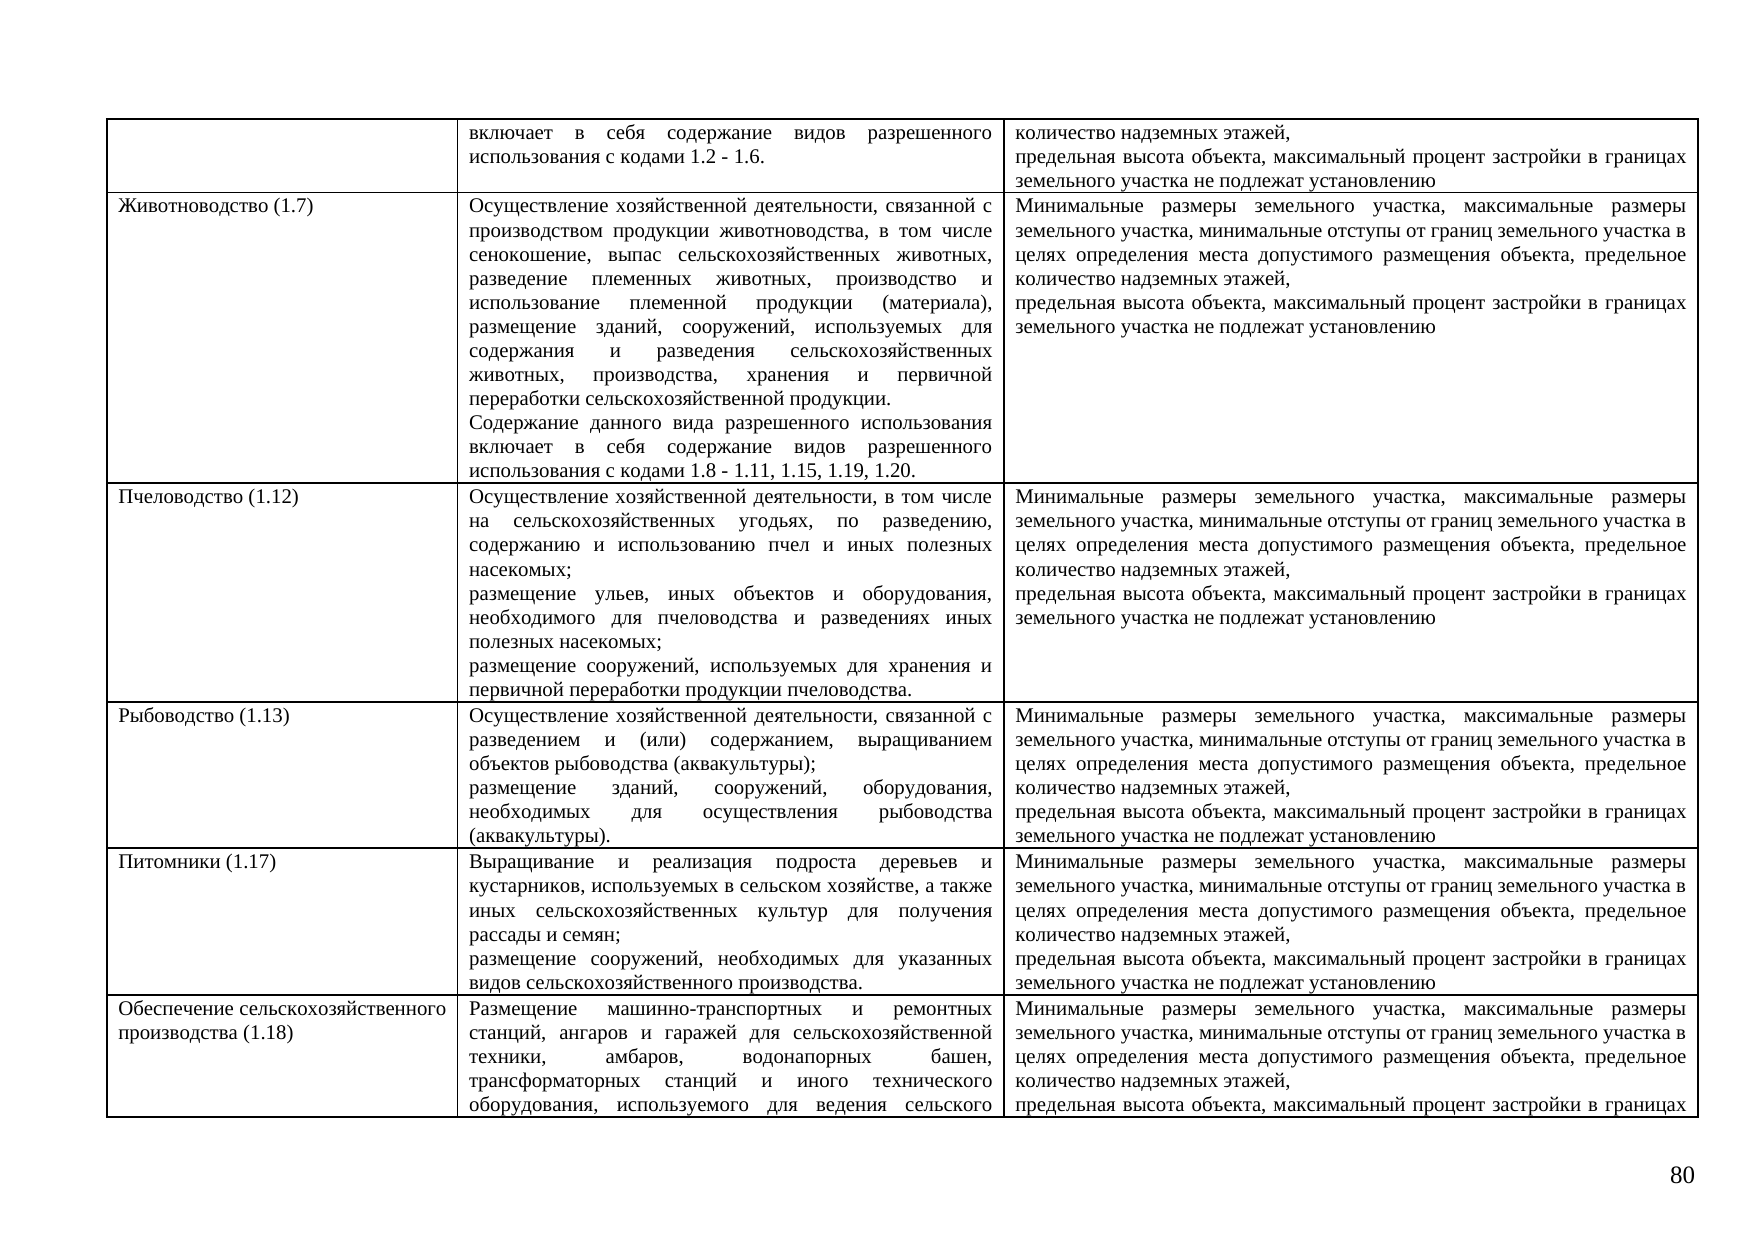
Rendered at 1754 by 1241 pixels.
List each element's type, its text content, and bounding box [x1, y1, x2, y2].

table_cell Осуществление хозяйственной деятельности, связанной с разведением и (или) содержанием, выращиванием объектов рыбоводства (аквакультуры); размещение зданий, сооружений, оборудования, необходимых для осуществления рыбоводства (аквакультуры). [458, 703, 1003, 847]
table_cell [458, 996, 1003, 1116]
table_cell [108, 996, 457, 1116]
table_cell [1005, 996, 1697, 1116]
table_cell Рыбоводство (1.13) [108, 703, 457, 847]
table_cell Животноводство (1.7) [108, 193, 457, 482]
table_cell Питомники (1.17) [108, 849, 457, 994]
table_cell Выращивание и реализация подроста деревьев и кустарников, используемых в сельском хозяйстве, а также иных сельскохозяйственных культур для получения рассады и семян; размещение сооружений, необходимых для указанных видов сельскохозяйственного производства. [458, 849, 1003, 994]
table_cell Осуществление хозяйственной деятельности, в том числе на сельскохозяйственных угодьях, по разведению, содержанию и использованию пчел и иных полезных насекомых; размещение ульев, иных объектов и оборудования, необходимого для пчеловодства и разведениях иных полезных насекомых; размещение сооружений, используемых для хранения и первичной переработки продукции пчеловодства. [458, 484, 1003, 701]
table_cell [458, 120, 1003, 192]
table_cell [1005, 120, 1697, 192]
table_cell Пчеловодство (1.12) [108, 484, 457, 701]
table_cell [108, 120, 457, 192]
table_cell Осуществление хозяйственной деятельности, связанной с производством продукции животноводства, в том числе сенокошение, выпас сельскохозяйственных животных, разведение племенных животных, производство и использование племенной продукции (материала), размещение зданий, сооружений, используемых для содержания и разведения сельскохозяйственных животных, производства, хранения и первичной переработки сельскохозяйственной продукции. Содержание данного вида разрешенного использования включает в себя содержание видов разрешенного использования с кодами 1.8 - 1.11, 1.15, 1.19, 1.20. [458, 193, 1003, 482]
